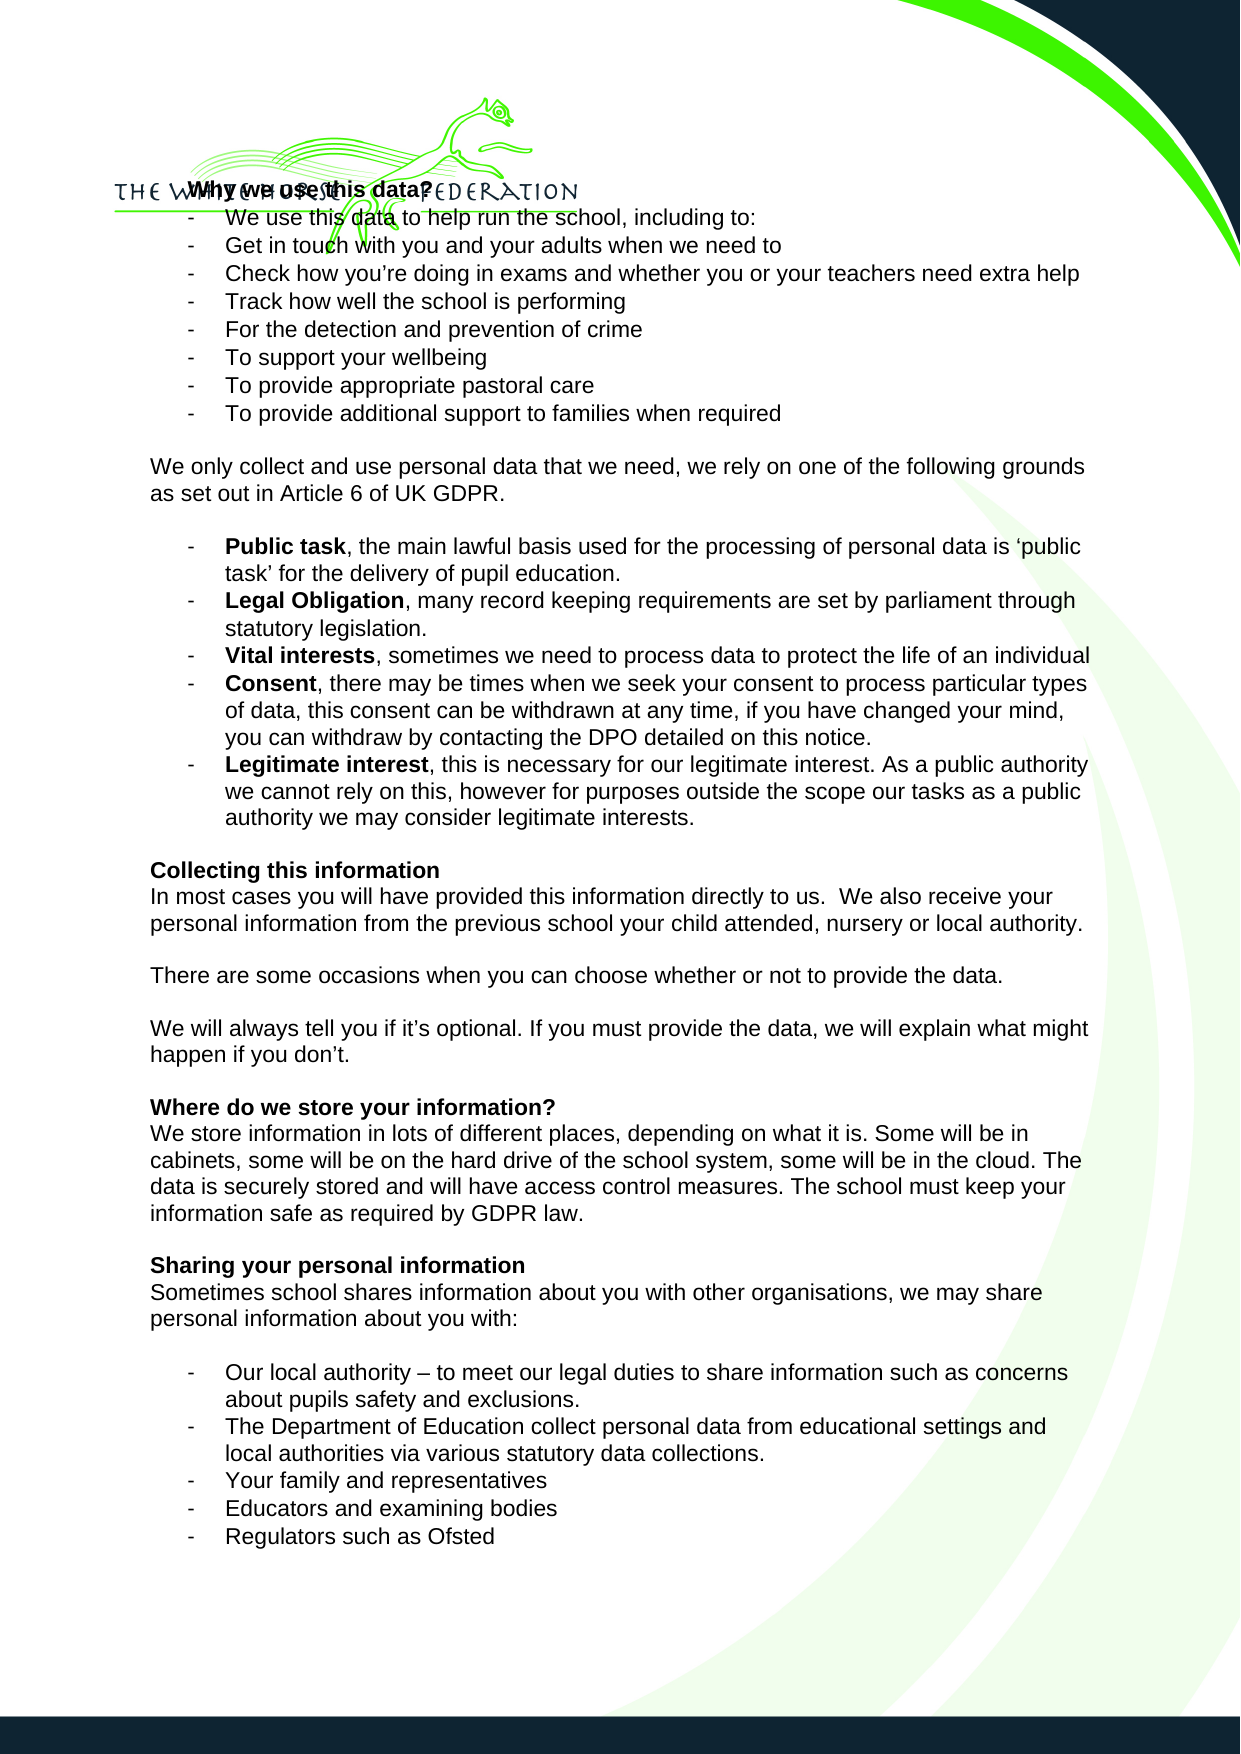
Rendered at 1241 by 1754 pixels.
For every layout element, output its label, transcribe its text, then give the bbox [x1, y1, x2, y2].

list Track how well the school is performing [187, 287, 1090, 315]
list Legitimate interest, this is necessary for our legitimate interest. As a public authority we cannot rely on this, however for purposes outside the scope our tasks as a public authority we may consider legitimate interests. [187, 750, 1090, 831]
list Regulators such as Ofsted [187, 1522, 1090, 1550]
text In most cases you will have provided this information directly to us. We also receive your personal information from the previous school your child attended, nursery or local authority. [150, 883, 1090, 936]
list Vital interests, sometimes we need to process data to protect the life of an individual [187, 641, 1090, 669]
list We use this data to help run the school, including to: [187, 203, 1090, 231]
list Check how you’re doing in exams and whether you or your teachers need extra help [187, 259, 1090, 287]
text We store information in lots of different places, depending on what it is. Some will be in cabinets, some will be on the hard drive of the school system, some will be in the cloud. The data is securely stored and will have access control measures. The school must keep your information safe as required by GDPR law. [150, 1120, 1090, 1226]
picture [0, 0, 1240, 1754]
list For the detection and prevention of crime [187, 315, 1090, 343]
text Sharing your personal information [150, 1252, 1090, 1278]
text There are some occasions when you can choose whether or not to provide the data. [150, 962, 1090, 989]
list Get in touch with you and your adults when we need to [187, 231, 1090, 259]
list Educators and examining bodies [187, 1494, 1090, 1522]
text We will always tell you if it’s optional. If you must provide the data, we will explain what might happen if you don’t. [150, 1015, 1090, 1068]
list Public task, the main lawful basis used for the processing of personal data is ‘public task’ for the delivery of pupil education. [187, 532, 1090, 587]
list Consent, there may be times when we seek your consent to process particular types of data, this consent can be withdrawn at any time, if you have changed your mind, you can withdraw by contacting the DPO detailed on this notice. [187, 669, 1090, 750]
list To provide appropriate pastoral care [187, 371, 1090, 399]
list Our local authority – to meet our legal duties to share information such as concerns about pupils safety and exclusions. [187, 1358, 1090, 1412]
list To provide additional support to families when required [187, 399, 1090, 427]
list To support your wellbeing [187, 343, 1090, 371]
text Collecting this information [150, 857, 1090, 883]
list The Department of Education collect personal data from educational settings and local authorities via various statutory data collections. [187, 1412, 1090, 1466]
list Legal Obligation, many record keeping requirements are set by parliament through statutory legislation. [187, 587, 1090, 641]
text Why we use this data? [187, 176, 1090, 203]
list Your family and representatives [187, 1466, 1090, 1494]
text Where do we store your information? [150, 1094, 1090, 1120]
text We only collect and use personal data that we need, we rely on one of the following grounds as set out in Article 6 of UK GDPR. [150, 453, 1090, 506]
text Sometimes school shares information about you with other organisations, we may share personal information about you with: [150, 1278, 1090, 1331]
